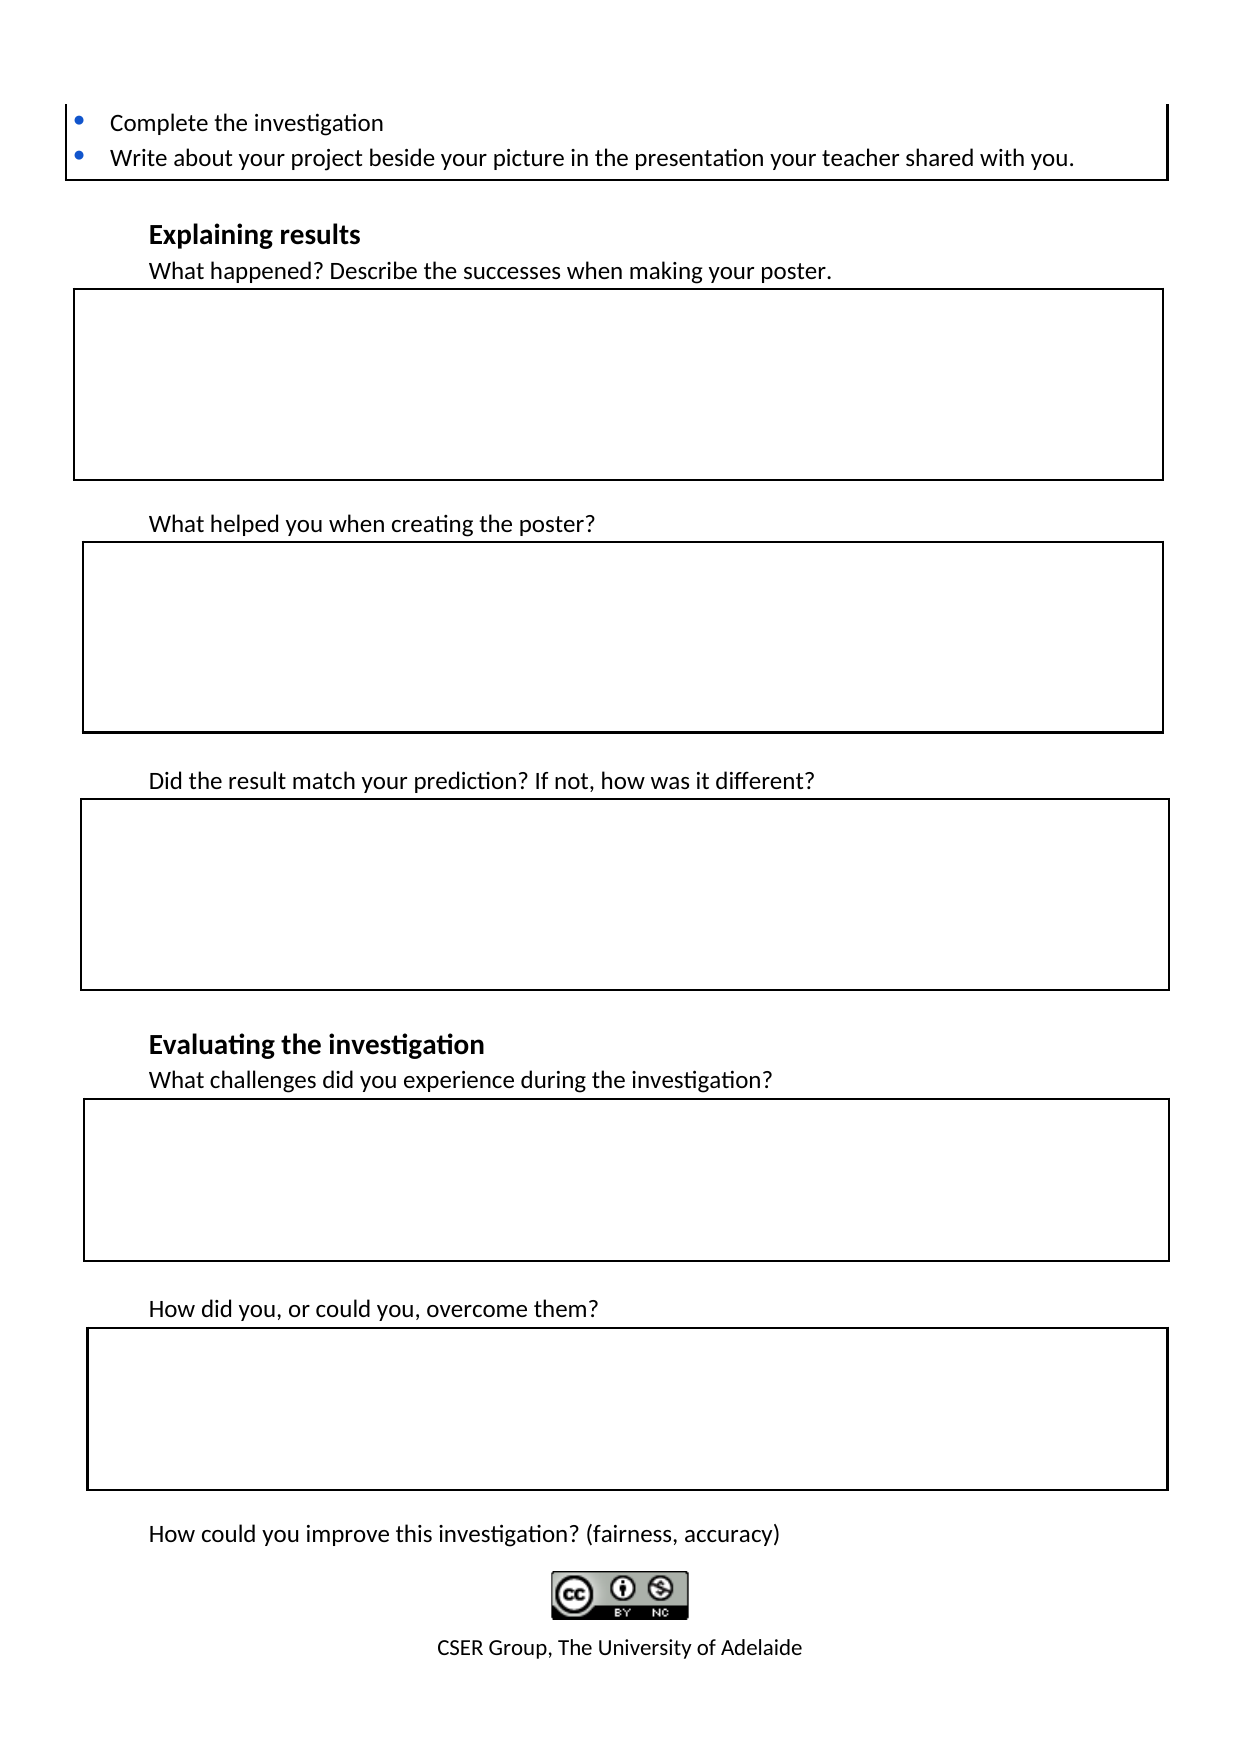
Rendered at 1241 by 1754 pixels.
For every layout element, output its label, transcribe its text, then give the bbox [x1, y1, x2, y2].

table_cell ● [67, 139, 109, 179]
text What helped you when creating the poster? [148, 508, 1090, 538]
subtitle Explaining results [148, 216, 1090, 252]
picture [551, 1571, 689, 1620]
text Did the result match your prediction? If not, how was it different? [148, 765, 1090, 795]
text How did you, or could you, overcome them? [148, 1294, 1090, 1324]
text What challenges did you experience during the investigation? [148, 1064, 1090, 1095]
subtitle Evaluating the investigation [148, 1026, 1090, 1062]
table_cell Complete the investigation [109, 104, 1166, 139]
table_header [75, 290, 1162, 478]
table_header [84, 543, 1162, 731]
table_header [89, 1329, 1166, 1489]
table_cell ● [67, 104, 109, 139]
table_header [82, 800, 1168, 989]
text How could you improve this investigation? (fairness, accuracy) [148, 1519, 1090, 1549]
table_header [85, 1100, 1168, 1260]
text What happened? Describe the successes when making your poster. [148, 255, 1090, 285]
table_cell Write about your project beside your picture in the presentation your teacher shared with you. [109, 139, 1166, 179]
